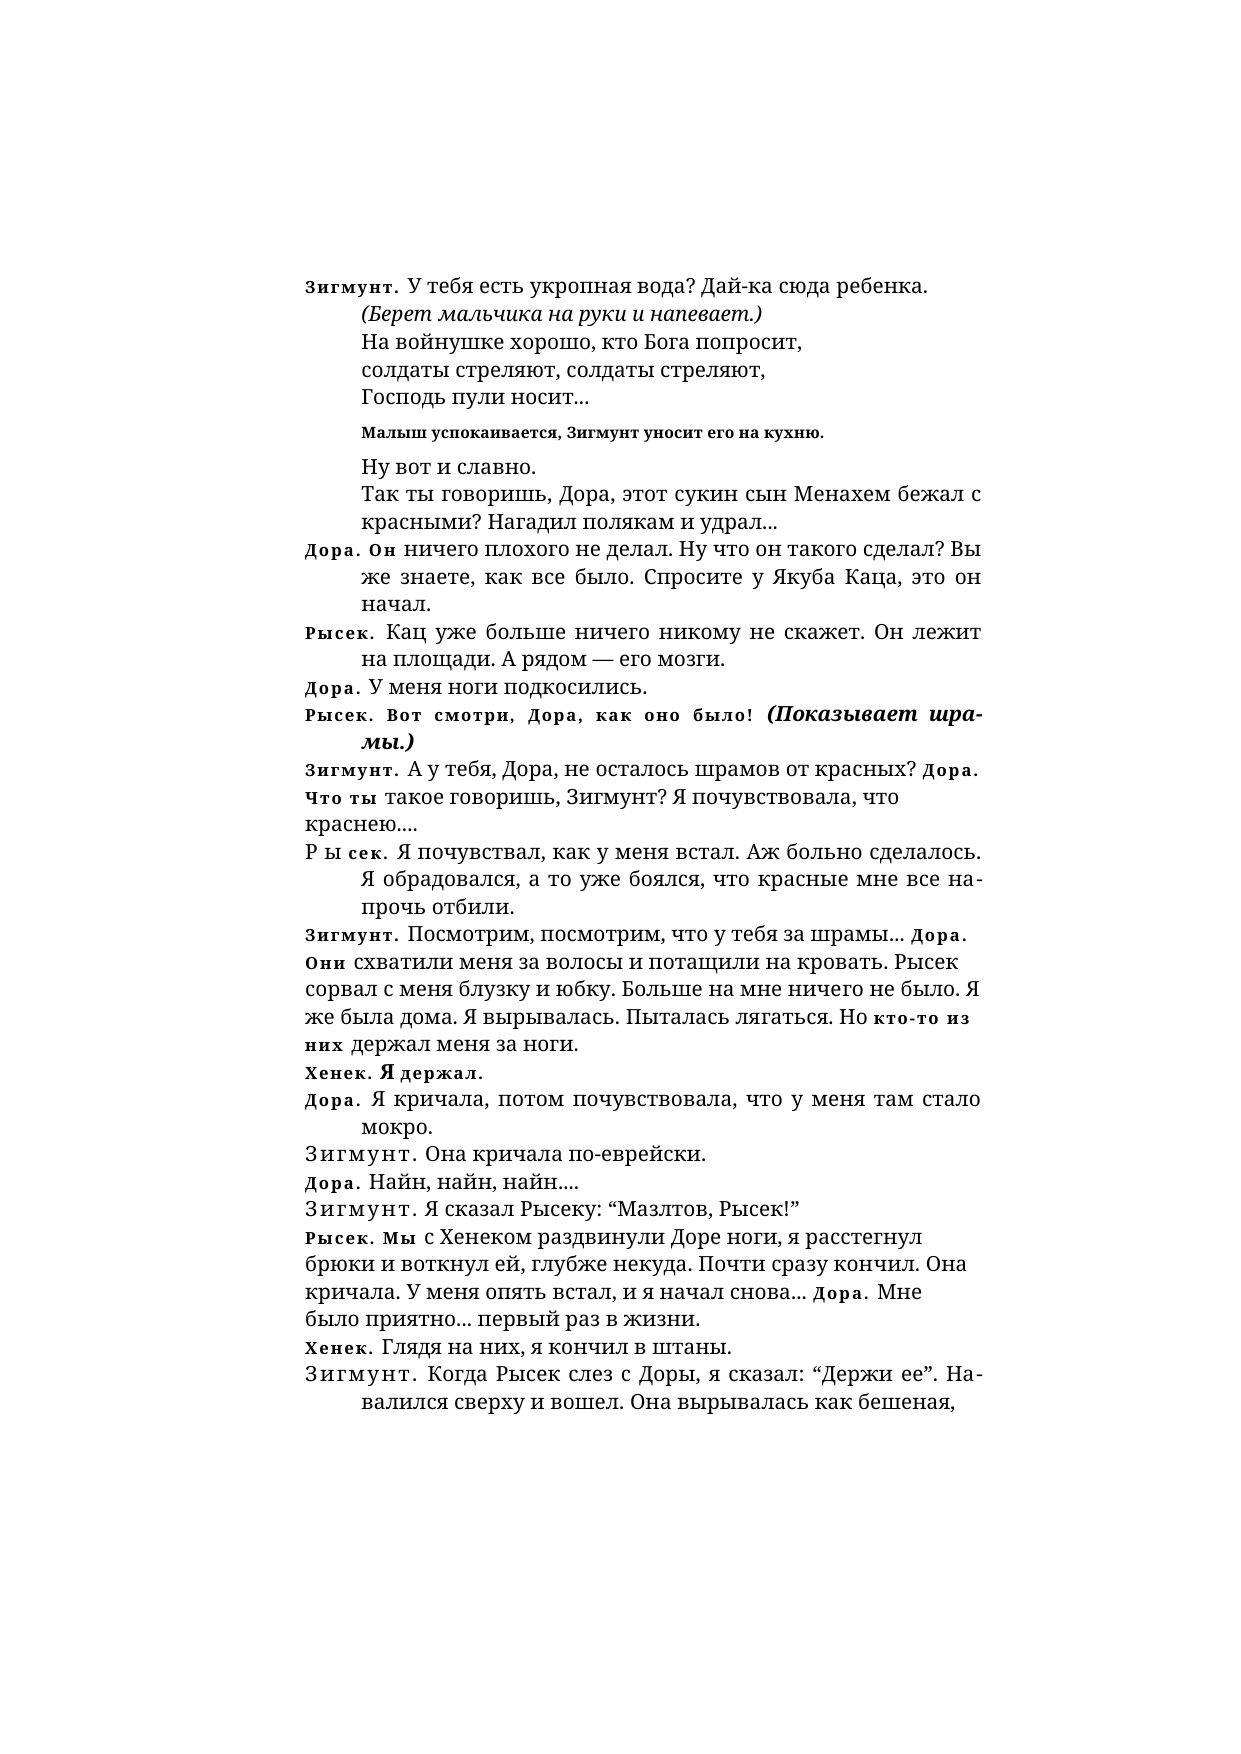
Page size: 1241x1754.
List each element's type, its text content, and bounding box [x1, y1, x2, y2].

text Дора. Я кричала, потом почувствовала, что у меня там стало мокро. [305, 1085, 982, 1140]
text (Берет мальчика на руки и напевает.) [361, 299, 986, 327]
text Рысек. Мы с Хенеком раздвинули Доре ноги, я расстегнул брюки и воткнул ей, глубже некуда. Почти сразу кончил. Она кричала. У меня опять встал, и я начал снова... Дора. Мне было приятно... первый раз в жизни. [305, 1222, 982, 1332]
text Зигмунт. Я сказал Рысеку: “Мазлтов, Рысек!” [305, 1195, 986, 1222]
text Ну вот и славно. [361, 452, 986, 480]
text Малыш успокаивается, Зигмунт уносит его на кухню. [361, 426, 986, 442]
text Рысек. Кац уже больше ничего никому не скажет. Он лежит на площади. А рядом — его мозги. [305, 617, 982, 672]
text Зигмунт. Она кричала по-еврейски. [305, 1140, 986, 1167]
text Дора. Он ничего плохого не делал. Ну что он такого сделал? Вы же знаете, как все было. Спросите у Якуба Каца, это он начал. [305, 535, 982, 617]
text Хенек. Я держал. [305, 1057, 986, 1085]
text Дора. Найн, найн, найн.... [305, 1167, 986, 1195]
text Дора. У меня ноги подкосились. [305, 672, 986, 700]
text Господь пули носит... [361, 383, 986, 410]
text Так ты говоришь, Дора, этот сукин сын Менахем бежал с красными? Нагадил полякам и удрал... [361, 480, 982, 535]
text Зигмунт. А у тебя, Дора, не осталось шрамов от красных? Дора. Что ты такое говоришь, Зигмунт? Я почувствовала, что краснею.... [305, 755, 982, 837]
text Зигмунт. Посмотрим, посмотрим, что у тебя за шрамы... Дора. Они схватили меня за волосы и потащили на кровать. Рысек сорвал с меня блузку и юбку. Больше на мне ничего не было. Я же была дома. Я вырывалась. Пыталась лягаться. Но кто-то из них держал меня за ноги. [305, 920, 982, 1057]
text Р ы сек. Я почувствал, как у меня встал. Аж больно сделалось. Я обрадовался, а то уже боялся, что красные мне все напрочь отбили. [305, 837, 982, 920]
text Зигмунт. Когда Рысек слез с Доры, я сказал: “Держи ее”. Навалился сверху и вошел. Она вырывалась как бешеная, [305, 1360, 982, 1415]
text Зигмунт. У тебя есть укропная вода? Дай-ка сюда ребенка. [305, 272, 986, 299]
text Рысек. Вот смотри, Дора, как оно было! (Показывает шрамы.) [305, 700, 982, 755]
text Хенек. Глядя на них, я кончил в штаны. [305, 1332, 986, 1360]
text На войнушке хорошо, кто Бога попросит, солдаты стреляют, солдаты стреляют, [361, 327, 876, 383]
